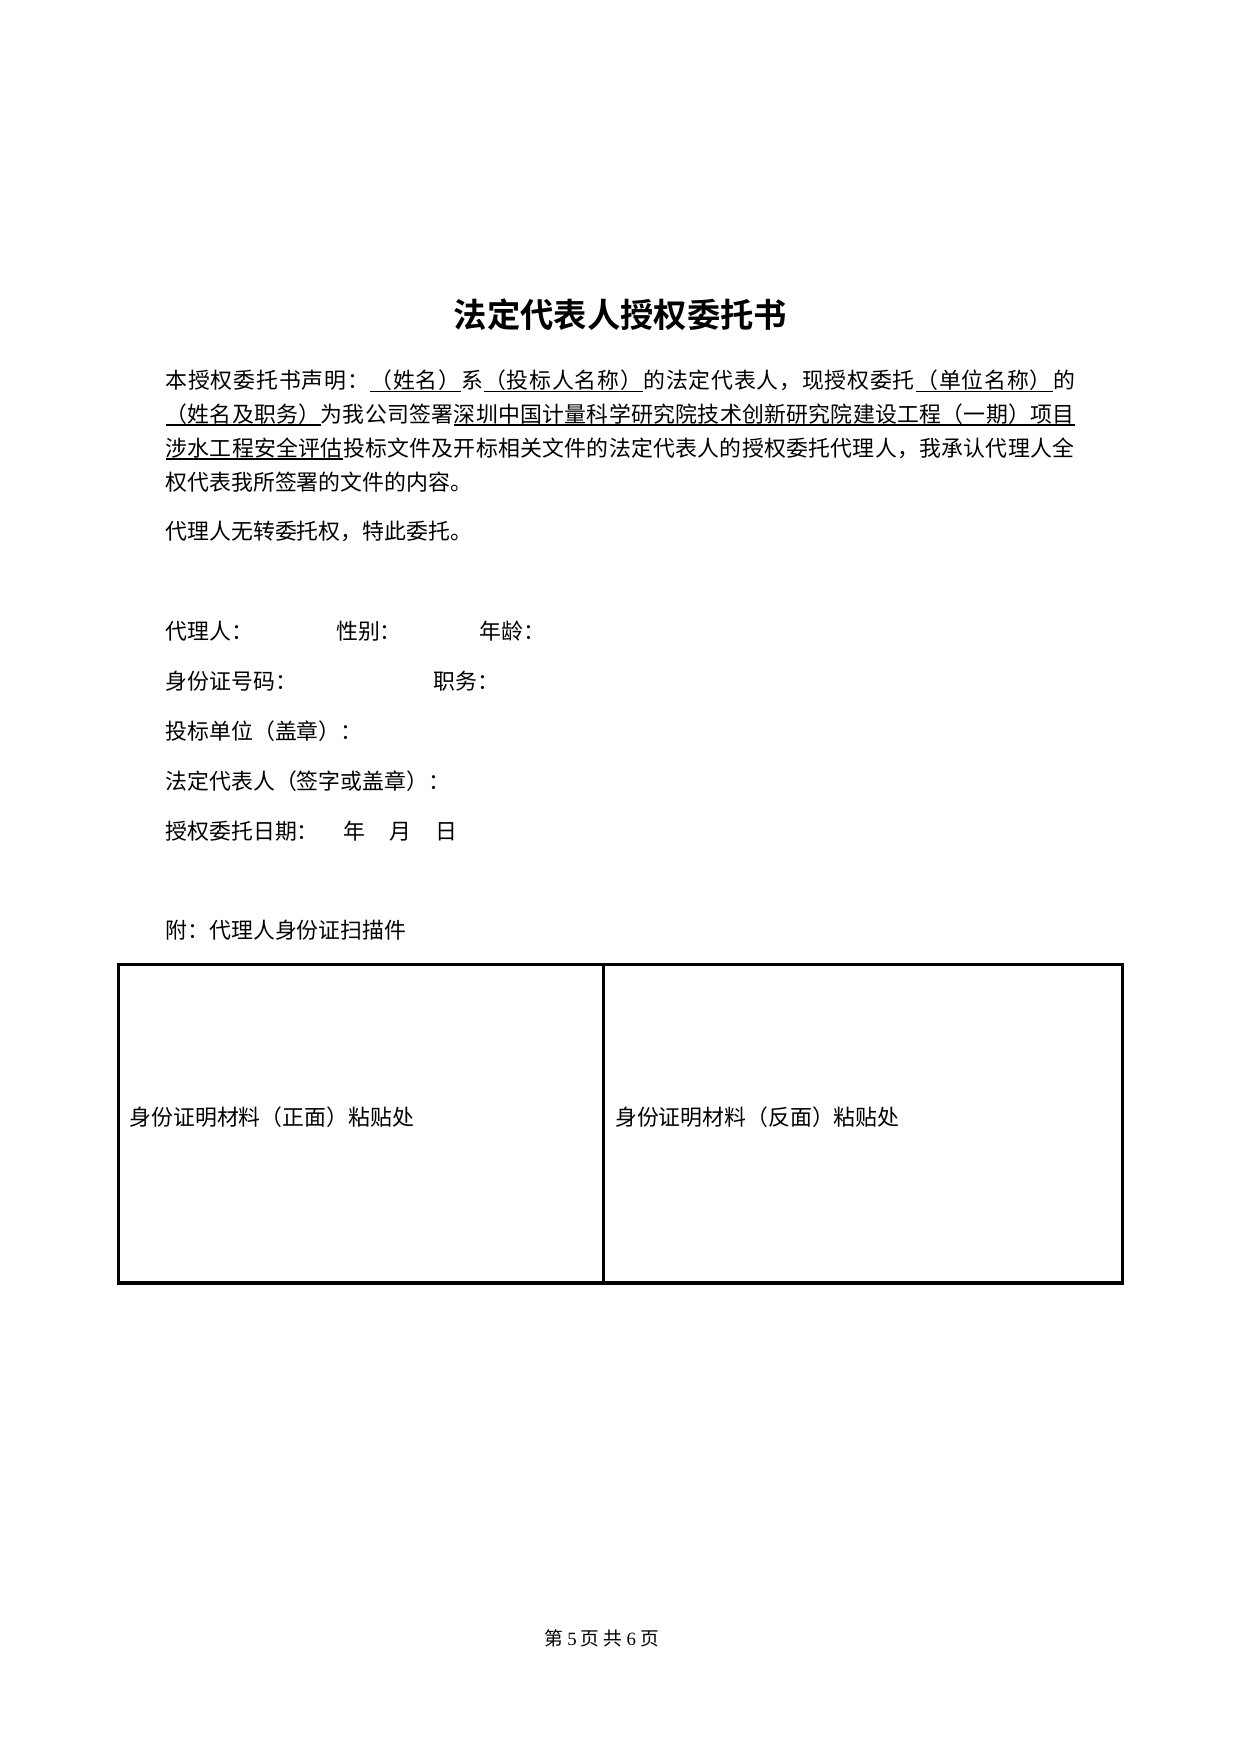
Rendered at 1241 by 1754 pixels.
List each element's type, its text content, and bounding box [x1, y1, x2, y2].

text 授权委托日期： 年 月 日 [165, 813, 1075, 846]
text 附：代理人身份证扫描件 [165, 913, 1075, 946]
text 法定代表人授权委托书 [165, 279, 1075, 346]
text 代理人： 性别： 年龄： [165, 613, 1075, 647]
text 身份证号码： 职务： [165, 663, 1075, 697]
text 法定代表人（签字或盖章）： [165, 763, 1075, 797]
table_header 身份证明材料（反面）粘贴处 [605, 966, 1121, 1281]
table_header 身份证明材料（正面）粘贴处 [120, 966, 602, 1281]
text 投标单位（盖章）： [165, 713, 1075, 747]
text 本授权委托书声明：（姓名）系（投标人名称）的法定代表人，现授权委托（单位名称）的（姓名及职务）为我公司签署深圳中国计量科学研究院技术创新研究院建设工程（一期）项目涉水工程安全评估投标文件及开标相关文件的法定代表人的授权委托代理人，我承认代理人全权代表我所签署的文件的内容。 [165, 363, 1075, 497]
text 代理人无转委托权，特此委托。 [165, 513, 1075, 547]
